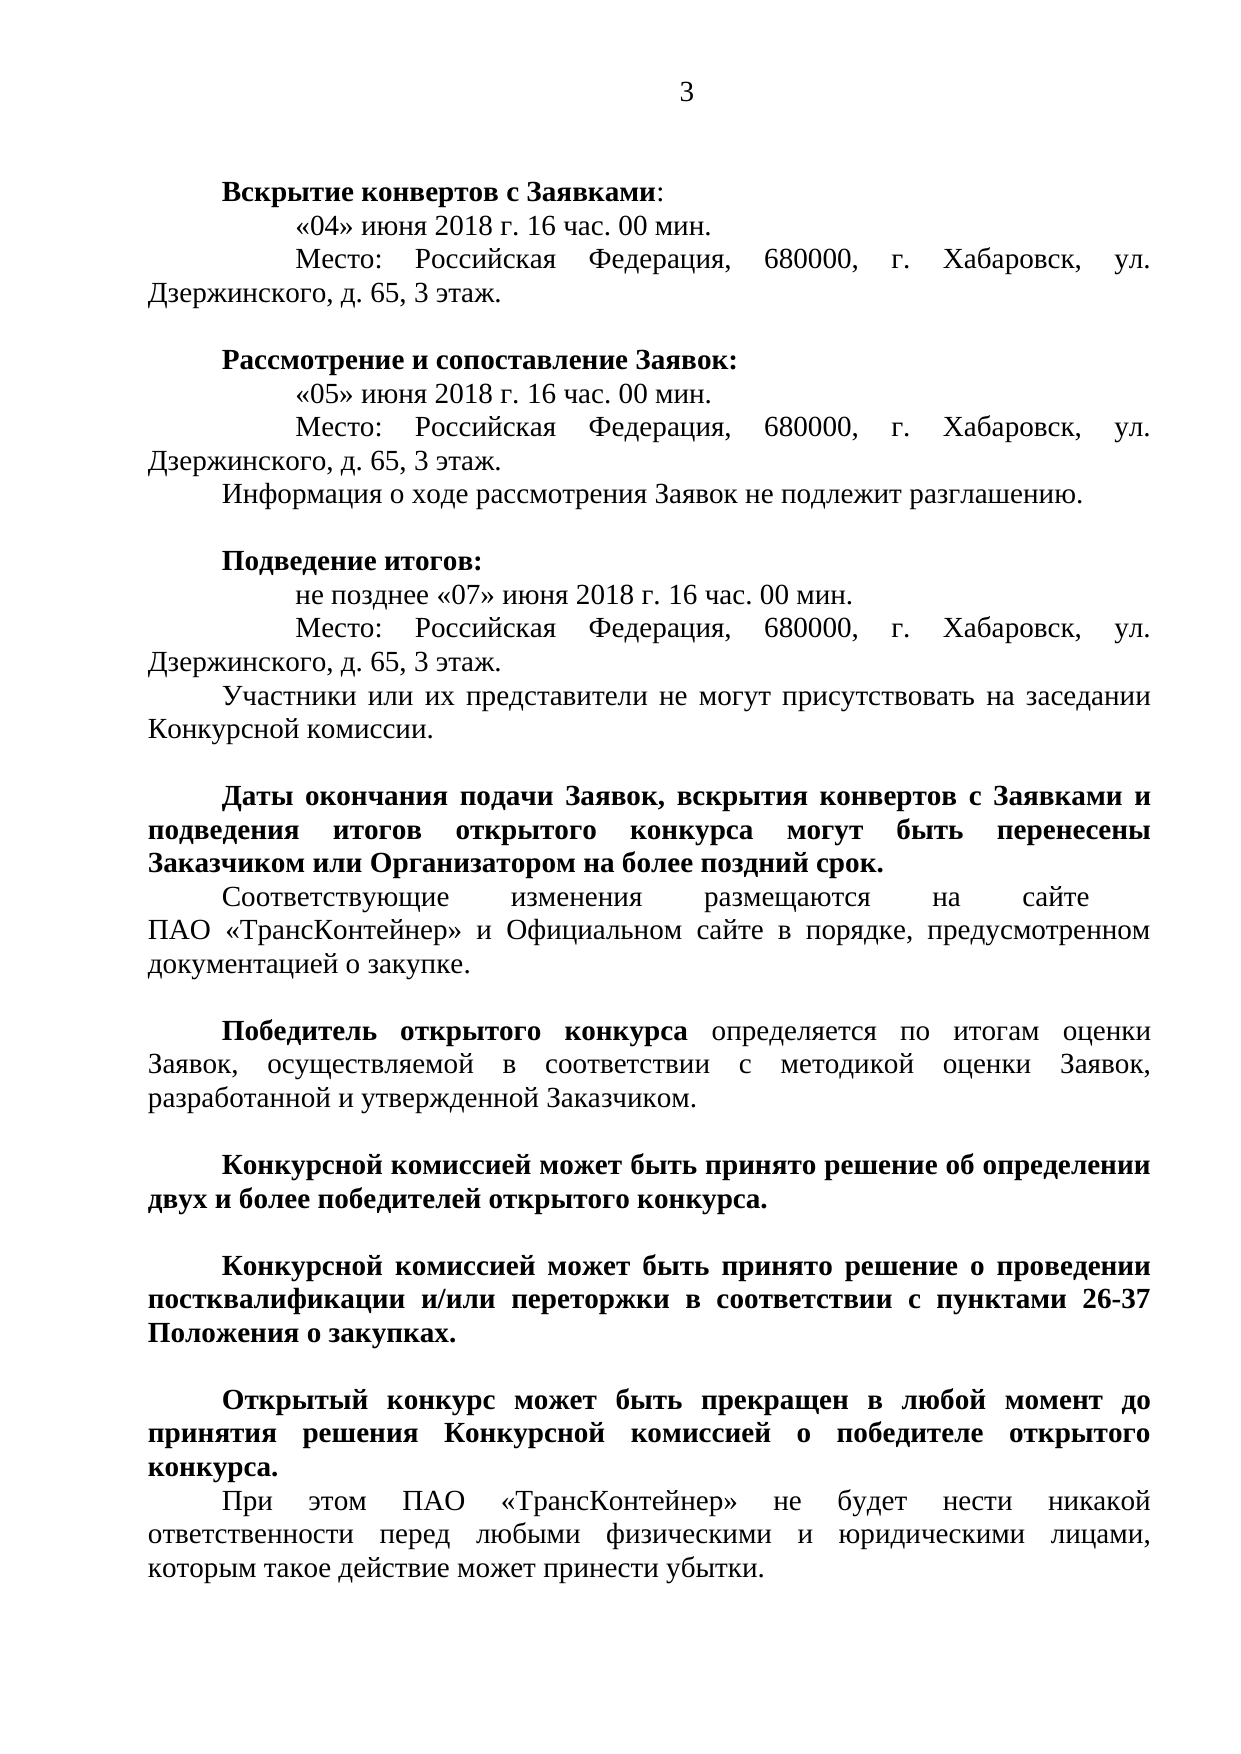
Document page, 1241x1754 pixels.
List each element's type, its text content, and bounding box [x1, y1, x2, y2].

text Конкурсной комиссией может быть принято решение об определении двух и более победителей открытого конкурса. [148, 1147, 1152, 1214]
text Информация о ходе рассмотрения Заявок не подлежит разглашению. [148, 476, 1152, 510]
text Место: Российская Федерация, 680000, г. Хабаровск, ул. Дзержинского, д. 65, 3 этаж. [148, 409, 1152, 476]
text Победитель открытого конкурса определяется по итогам оценки Заявок, осуществляемой в соответствии с методикой оценки Заявок, разработанной и утвержденной Заказчиком. [148, 1013, 1152, 1114]
text Даты окончания подачи Заявок, вскрытия конвертов с Заявками и подведения итогов открытого конкурса могут быть перенесены Заказчиком или Организатором на более поздний срок. [148, 778, 1152, 879]
text не позднее «07» июня 2018 г. 16 час. 00 мин. [148, 577, 1152, 611]
text «04» июня 2018 г. 16 час. 00 мин. [148, 208, 1152, 242]
text Вскрытие конвертов с Заявками: [148, 174, 1152, 208]
text При этом ПАО «ТрансКонтейнер» не будет нести никакой ответственности перед любыми физическими и юридическими лицами, которым такое действие может принести убытки. [148, 1483, 1152, 1583]
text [148, 242, 1152, 309]
text Участники или их представители не могут присутствовать на заседании Конкурсной комиссии. [148, 678, 1152, 745]
text Подведение итогов: [148, 543, 1152, 577]
text Соответствующие изменения размещаются на сайте ПАО «ТрансКонтейнер» и Официальном сайте в порядке, предусмотренном документацией о закупке. [148, 879, 1152, 979]
text Рассмотрение и сопоставление Заявок: [148, 342, 1152, 376]
text Место: Российская Федерация, 680000, г. Хабаровск, ул. Дзержинского, д. 65, 3 этаж. [148, 611, 1152, 678]
text Открытый конкурс может быть прекращен в любой момент до принятия решения Конкурсной комиссией о победителе открытого конкурса. [148, 1382, 1152, 1483]
text Конкурсной комиссией может быть принято решение о проведении постквалификации и/или переторжки в соответствии с пунктами 26-37 Положения о закупках. [148, 1248, 1152, 1348]
text «05» июня 2018 г. 16 час. 00 мин. [148, 376, 1152, 409]
